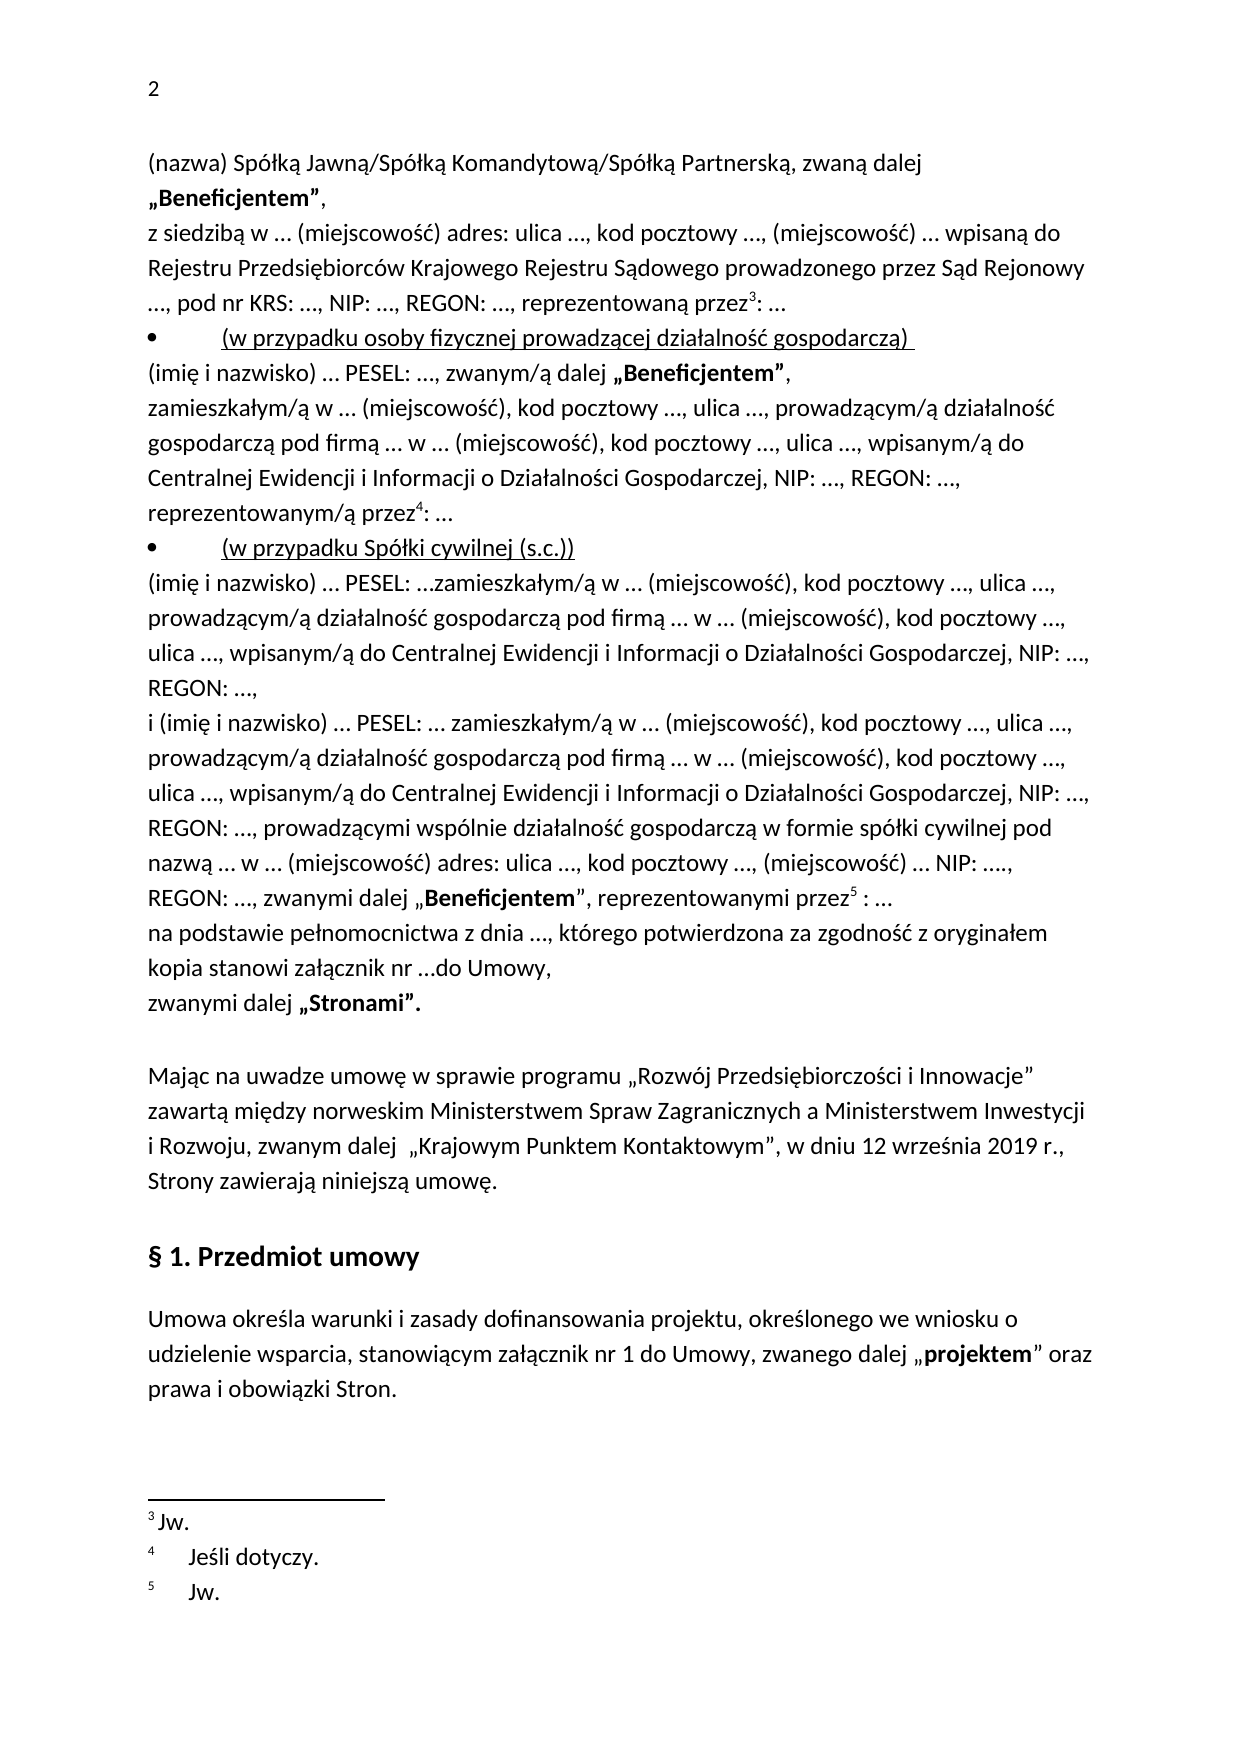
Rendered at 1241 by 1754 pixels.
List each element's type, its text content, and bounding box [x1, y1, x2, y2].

text zwanymi dalej „Stronami”. [148, 988, 1093, 1018]
text Umowa określa warunki i zasady dofinansowania projektu, określonego we wniosku o udzielenie wsparcia, stanowiącym załącznik nr 1 do Umowy, zwanego dalej „projektem” oraz prawa i obowiązki Stron. [148, 1303, 1093, 1404]
text z siedzibą w … (miejscowość) adres: ulica …, kod pocztowy …, (miejscowość) … wpisaną do Rejestru Przedsiębiorców Krajowego Rejestru Sądowego prowadzonego przez Sąd Rejonowy …, pod nr KRS: …, NIP: …, REGON: …, reprezentowaną przez: … [148, 218, 1093, 318]
text i (imię i nazwisko) … PESEL: … zamieszkałym/ą w … (miejscowość), kod pocztowy …, ulica …, prowadzącym/ą działalność gospodarczą pod firmą … w … (miejscowość), kod pocztowy …, ulica …, wpisanym/ą do Centralnej Ewidencji i Informacji o Działalności Gospodarczej, NIP: …, REGON: …, prowadzącymi wspólnie działalność gospodarczą w formie spółki cywilnej pod nazwą … w … (miejscowość) adres: ulica …, kod pocztowy …, (miejscowość) … NIP: …., REGON: …, zwanymi dalej „Beneficjentem”, reprezentowanymi przez : … [148, 708, 1093, 913]
text na podstawie pełnomocnictwa z dnia …, którego potwierdzona za zgodność z oryginałem kopia stanowi załącznik nr …do Umowy, [148, 918, 1093, 983]
text (nazwa) Spółką Jawną/Spółką Komandytową/Spółką Partnerską, zwaną dalej „Beneficjentem”, [148, 148, 1093, 213]
list (w przypadku osoby fizycznej prowadzącej działalność gospodarczą) [148, 323, 1093, 353]
text (imię i nazwisko) … PESEL: …, zwanym/ą dalej „Beneficjentem”, [148, 358, 1093, 388]
list (w przypadku Spółki cywilnej (s.c.)) [148, 533, 1093, 563]
subtitle § 1. Przedmiot umowy [148, 1238, 1093, 1273]
text Mając na uwadze umowę w sprawie programu „Rozwój Przedsiębiorczości i Innowacje” zawartą między norweskim Ministerstwem Spraw Zagranicznych a Ministerstwem Inwestycji i Rozwoju, zwanym dalej „Krajowym Punktem Kontaktowym”, w dniu 12 września 2019 r., Strony zawierają niniejszą umowę. [148, 1060, 1093, 1196]
text (imię i nazwisko) … PESEL: …zamieszkałym/ą w … (miejscowość), kod pocztowy …, ulica …, prowadzącym/ą działalność gospodarczą pod firmą … w … (miejscowość), kod pocztowy …, ulica …, wpisanym/ą do Centralnej Ewidencji i Informacji o Działalności Gospodarczej, NIP: …, REGON: …, [148, 568, 1093, 703]
text zamieszkałym/ą w … (miejscowość), kod pocztowy …, ulica …, prowadzącym/ą działalność gospodarczą pod firmą … w … (miejscowość), kod pocztowy …, ulica …, wpisanym/ą do Centralnej Ewidencji i Informacji o Działalności Gospodarczej, NIP: …, REGON: …, reprezentowanym/ą przez: … [148, 393, 1093, 528]
